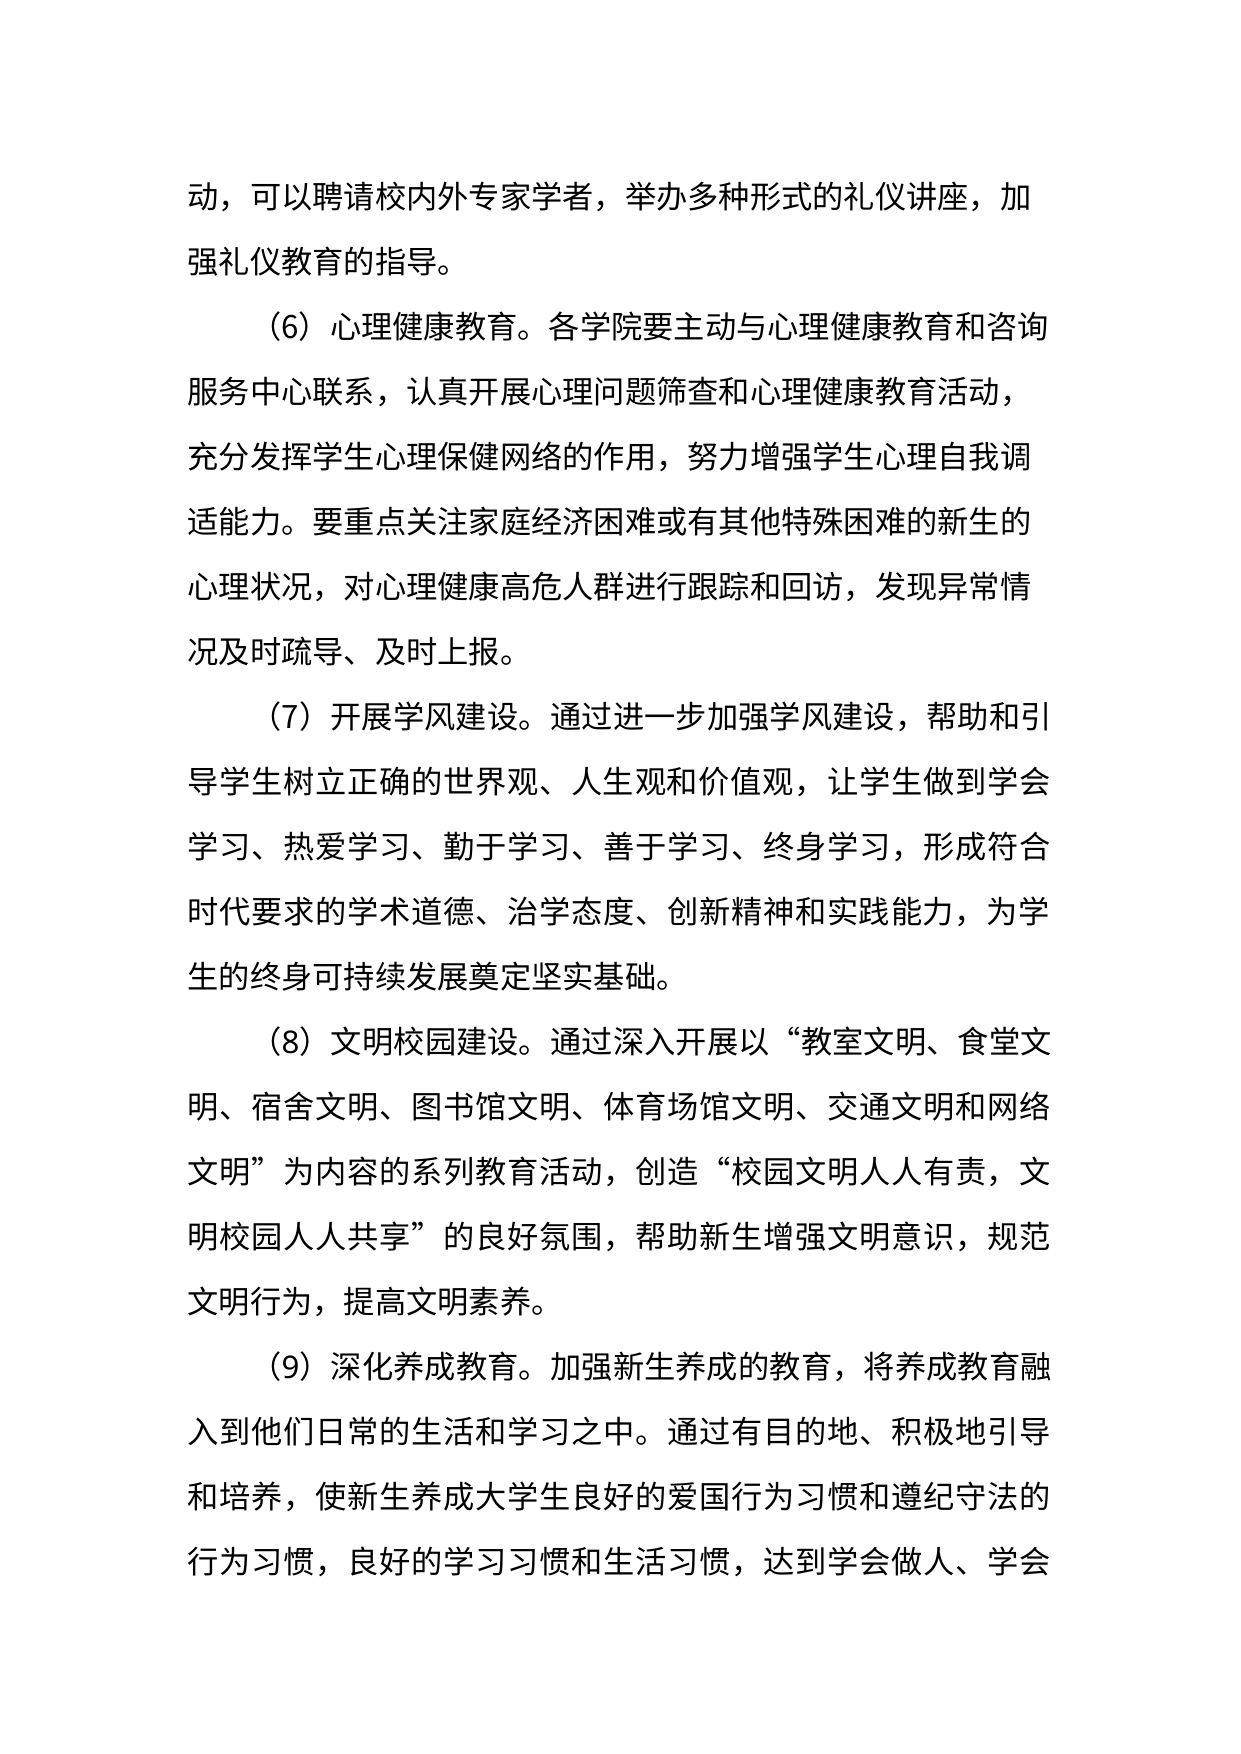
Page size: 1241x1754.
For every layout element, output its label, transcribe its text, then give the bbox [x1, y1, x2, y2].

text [187, 162, 1053, 292]
text （7）开展学风建设。通过进一步加强学风建设，帮助和引导学生树立正确的世界观、人生观和价值观，让学生做到学会学习、热爱学习、勤于学习、善于学习、终身学习，形成符合时代要求的学术道德、治学态度、创新精神和实践能力，为学生的终身可持续发展奠定坚实基础。 [187, 682, 1053, 1007]
text （8）文明校园建设。通过深入开展以“教室文明、食堂文明、宿舍文明、图书馆文明、体育场馆文明、交通文明和网络文明”为内容的系列教育活动，创造“校园文明人人有责，文明校园人人共享”的良好氛围，帮助新生增强文明意识，规范文明行为，提高文明素养。 [187, 1007, 1053, 1332]
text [187, 1332, 1053, 1592]
text （6）心理健康教育。各学院要主动与心理健康教育和咨询服务中心联系，认真开展心理问题筛查和心理健康教育活动，充分发挥学生心理保健网络的作用，努力增强学生心理自我调适能力。要重点关注家庭经济困难或有其他特殊困难的新生的心理状况，对心理健康高危人群进行跟踪和回访，发现异常情况及时疏导、及时上报。 [187, 292, 1053, 682]
